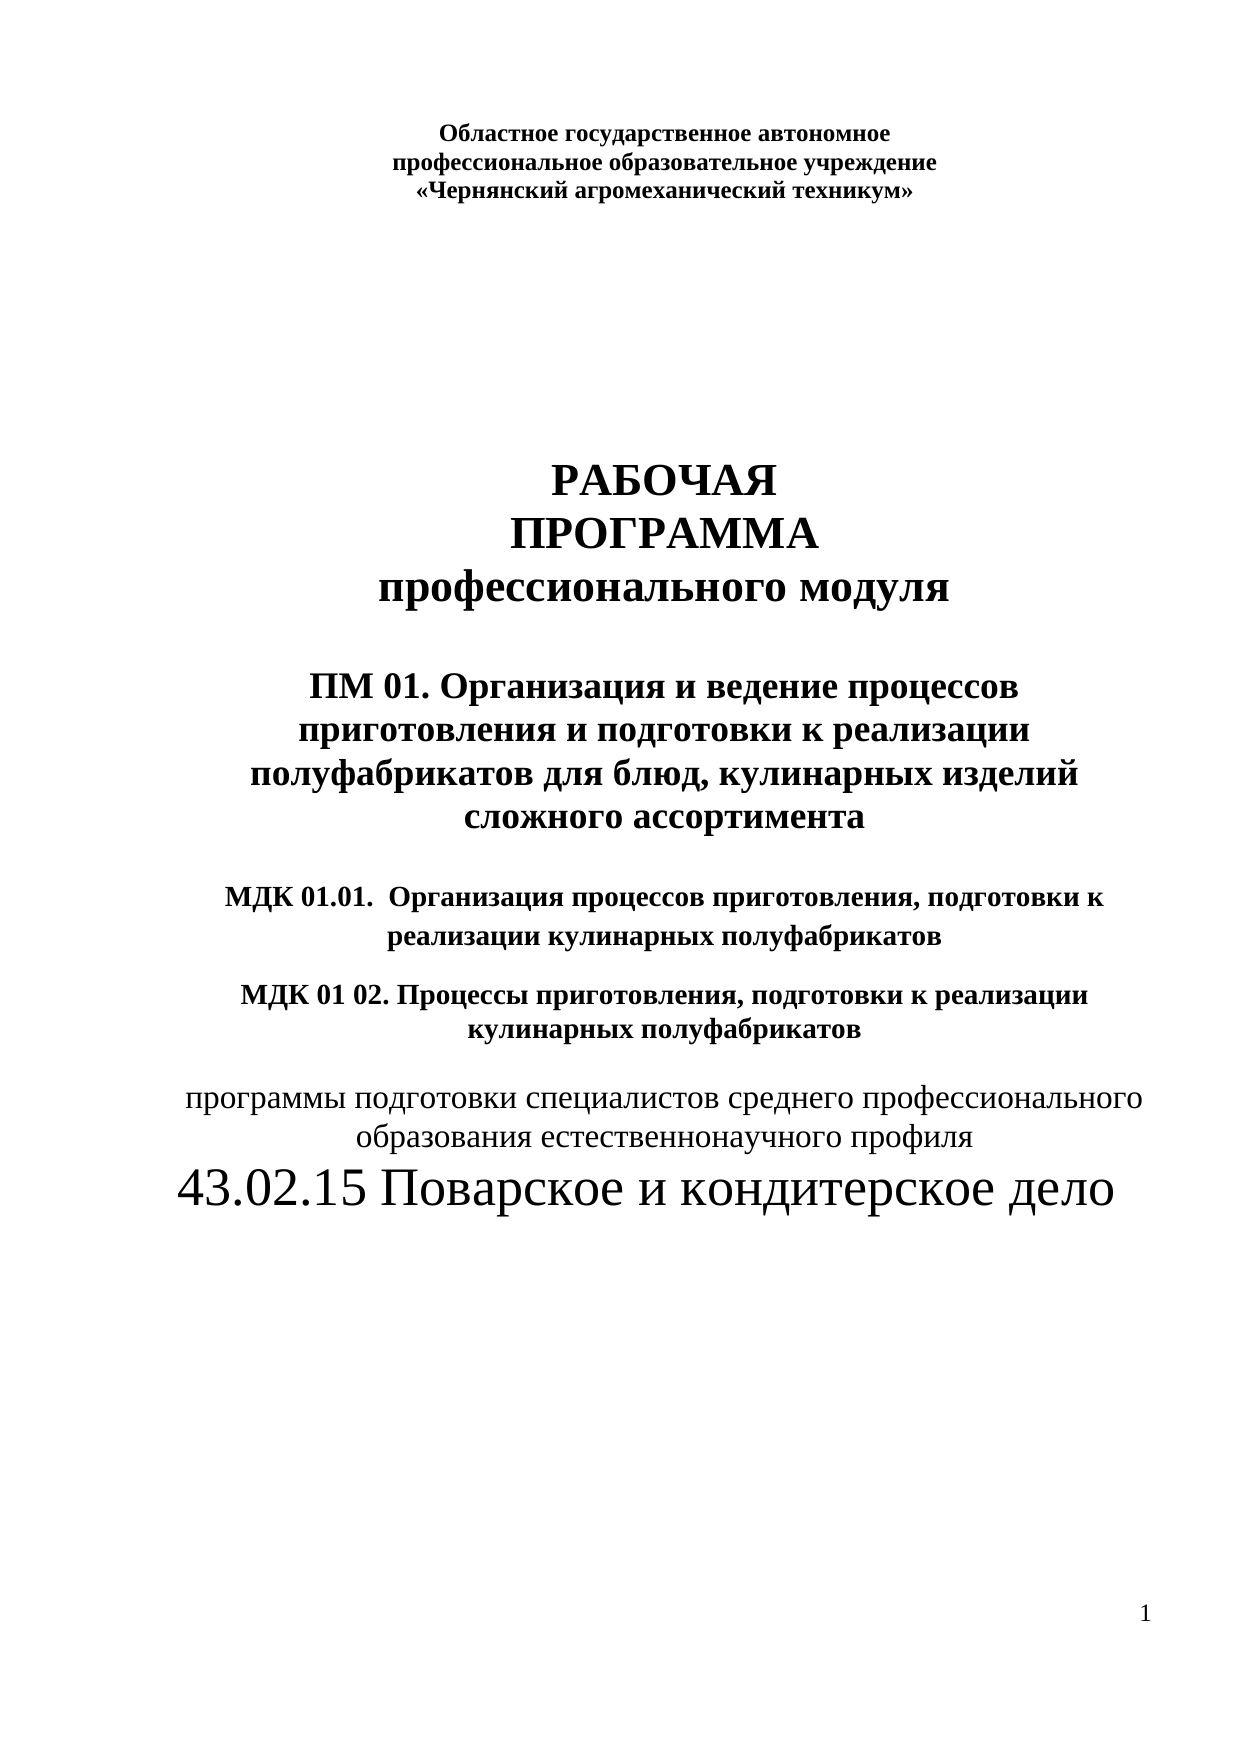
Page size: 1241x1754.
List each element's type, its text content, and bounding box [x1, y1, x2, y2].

text программы подготовки специалистов среднего профессионального образования естественнонаучного профиля [177, 1078, 1152, 1154]
text МДК 01.01. Организация процессов приготовления, подготовки к реализации кулинарных полуфабрикатов [177, 879, 1152, 951]
text ПРОГРАММА [177, 506, 1152, 558]
text Областное государственное автономное [177, 118, 1152, 147]
text 43.02.15 Поварское и кондитерское дело [177, 1154, 1152, 1217]
text профессионального модуля [177, 558, 1152, 611]
text профессиональное образовательное учреждение [177, 147, 1152, 176]
text ПМ 01. Организация и ведение процессов приготовления и подготовки к реализации полуфабрикатов для блюд, кулинарных изделий сложного ассортимента [177, 664, 1152, 836]
text РАБОЧАЯ [177, 453, 1152, 506]
text «Чернянский агромеханический техникум» [177, 176, 1152, 204]
text МДК 01 02. Процессы приготовления, подготовки к реализации кулинарных полуфабрикатов [177, 977, 1152, 1044]
